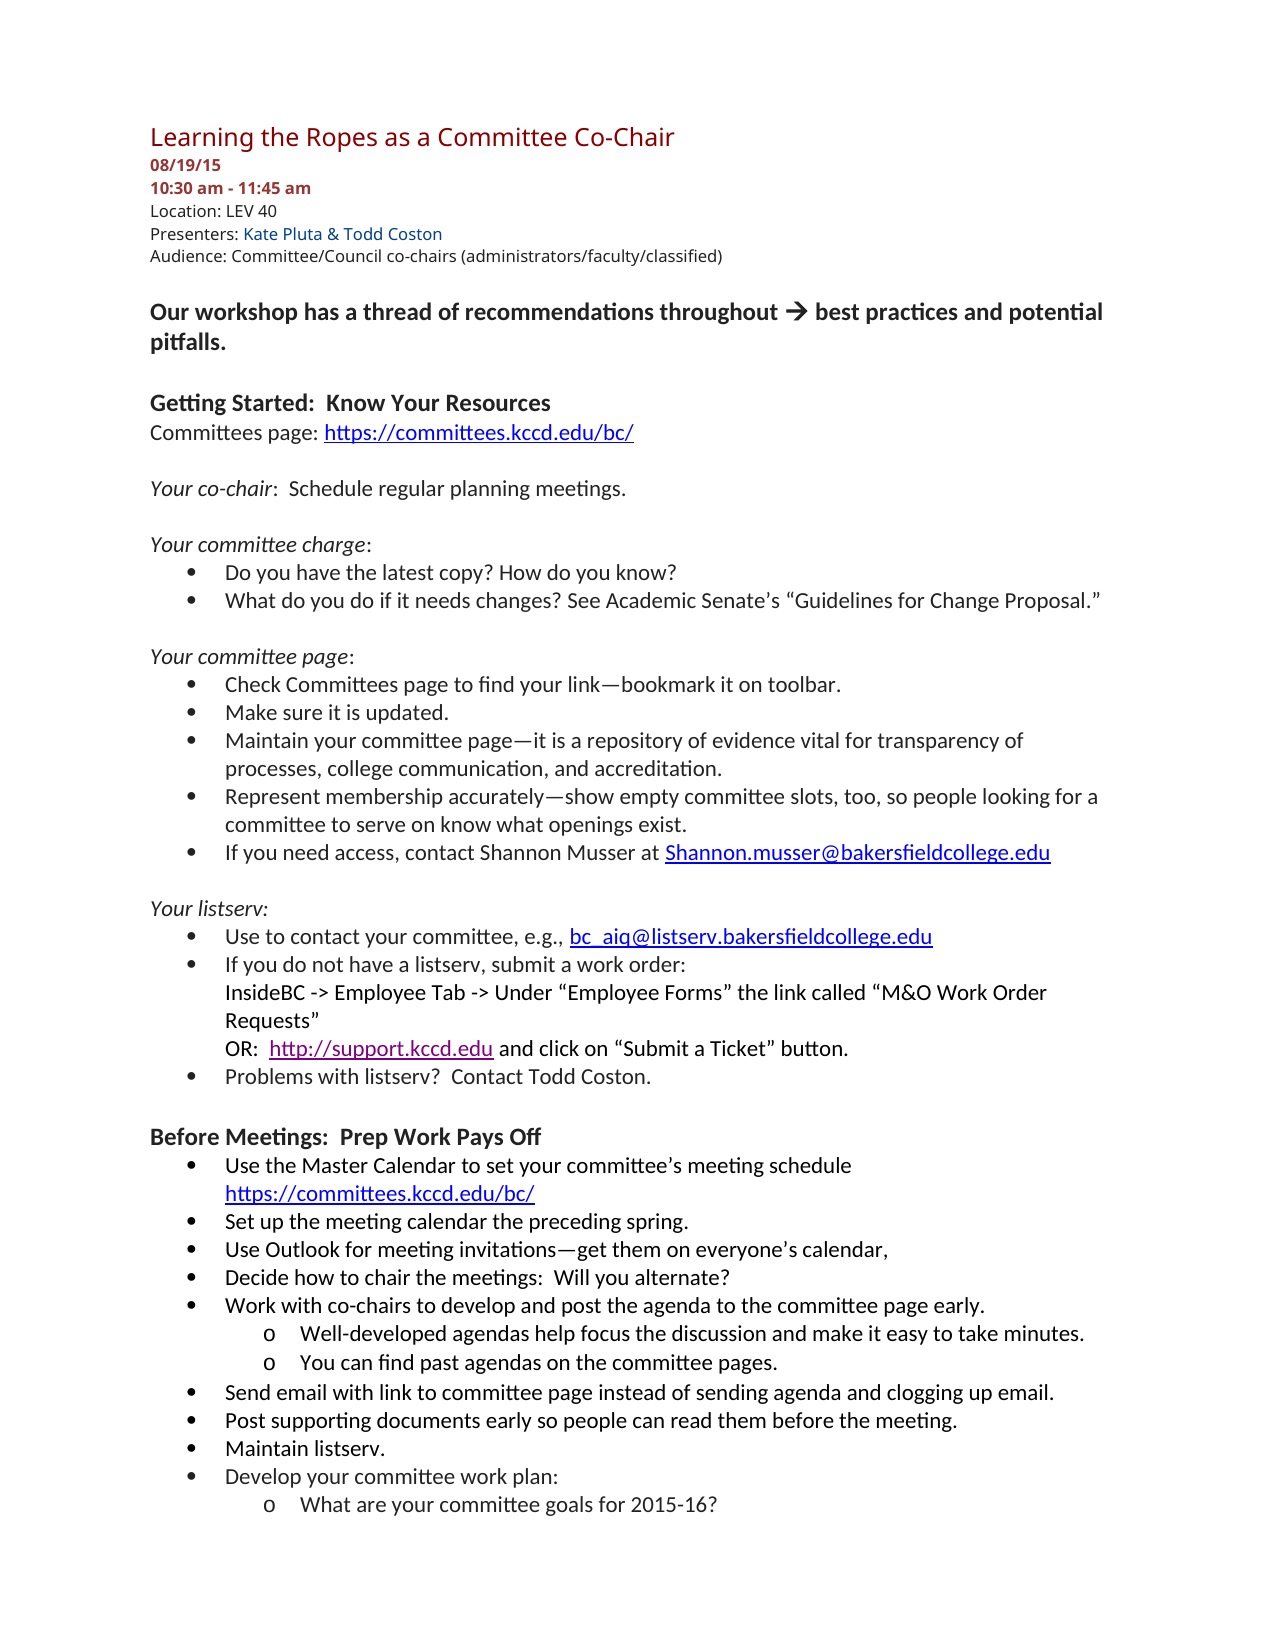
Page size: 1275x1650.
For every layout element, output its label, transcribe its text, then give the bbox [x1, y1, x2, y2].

list If you need access, contact Shannon Musser at Shannon.musser@bakersfieldcollege.edu [187, 838, 1125, 866]
text Audience: Committee/Council co-chairs (administrators/faculty/classified) [150, 245, 1125, 268]
list Well-developed agendas help focus the discussion and make it easy to take minutes. [262, 1319, 1125, 1348]
list Problems with listserv? Contact Todd Coston. [187, 1062, 1125, 1090]
text 08/19/15 [150, 154, 1125, 177]
list Check Committees page to find your link—bookmark it on toolbar. [187, 670, 1125, 698]
text Our workshop has a thread of recommendations throughout best practices and potential pitfalls. [150, 296, 1125, 357]
list Decide how to chair the meetings: Will you alternate? [187, 1263, 1125, 1291]
text Before Meetings: Prep Work Pays Off [150, 1121, 1125, 1151]
list Use the Master Calendar to set your committee’s meeting schedule https://committees.kccd.edu/bc/ [187, 1151, 1125, 1207]
list What are your committee goals for 2015-16? [262, 1490, 1125, 1519]
text Your co-chair: Schedule regular planning meetings. [150, 474, 1125, 502]
text Presenters: Kate Pluta & Todd Coston [150, 222, 1125, 245]
text Your listserv: [150, 894, 1125, 922]
text Your committee page: [150, 642, 1125, 670]
text Committees page: https://committees.kccd.edu/bc/ [150, 418, 1125, 446]
list Develop your committee work plan: [187, 1462, 1125, 1490]
list Work with co-chairs to develop and post the agenda to the committee page early. [187, 1291, 1125, 1319]
list Post supporting documents early so people can read them before the meeting. [187, 1406, 1125, 1434]
list Represent membership accurately—show empty committee slots, too, so people looking for a committee to serve on know what openings exist. [187, 782, 1125, 838]
list You can find past agendas on the committee pages. [262, 1348, 1125, 1378]
text Getting Started: Know Your Resources [150, 387, 1125, 418]
text Learning the Ropes as a Committee Co-Chair [150, 120, 1125, 154]
list Do you have the latest copy? How do you know? [187, 558, 1125, 586]
list Send email with link to committee page instead of sending agenda and clogging up email. [187, 1378, 1125, 1406]
list Set up the meeting calendar the preceding spring. [187, 1207, 1125, 1235]
text Location: LEV 40 [150, 199, 1125, 222]
list OR: http://support.kccd.edu and click on “Submit a Ticket” button. [225, 1034, 1125, 1062]
list What do you do if it needs changes? See Academic Senate’s “Guidelines for Change Proposal.” [187, 586, 1125, 614]
list Maintain listserv. [187, 1434, 1125, 1462]
text Your committee charge: [150, 530, 1125, 558]
list Use Outlook for meeting invitations—get them on everyone’s calendar, [187, 1235, 1125, 1263]
list Use to contact your committee, e.g., bc_aiq@listserv.bakersfieldcollege.edu [187, 922, 1125, 950]
list If you do not have a listserv, submit a work order: [187, 950, 1125, 978]
list Maintain your committee page—it is a repository of evidence vital for transparency of processes, college communication, and accreditation. [187, 726, 1125, 782]
list Make sure it is updated. [187, 698, 1125, 726]
text 10:30 am - 11:45 am [150, 177, 1125, 199]
list InsideBC -> Employee Tab -> Under “Employee Forms” the link called “M&O Work Order Requests” [225, 978, 1125, 1034]
